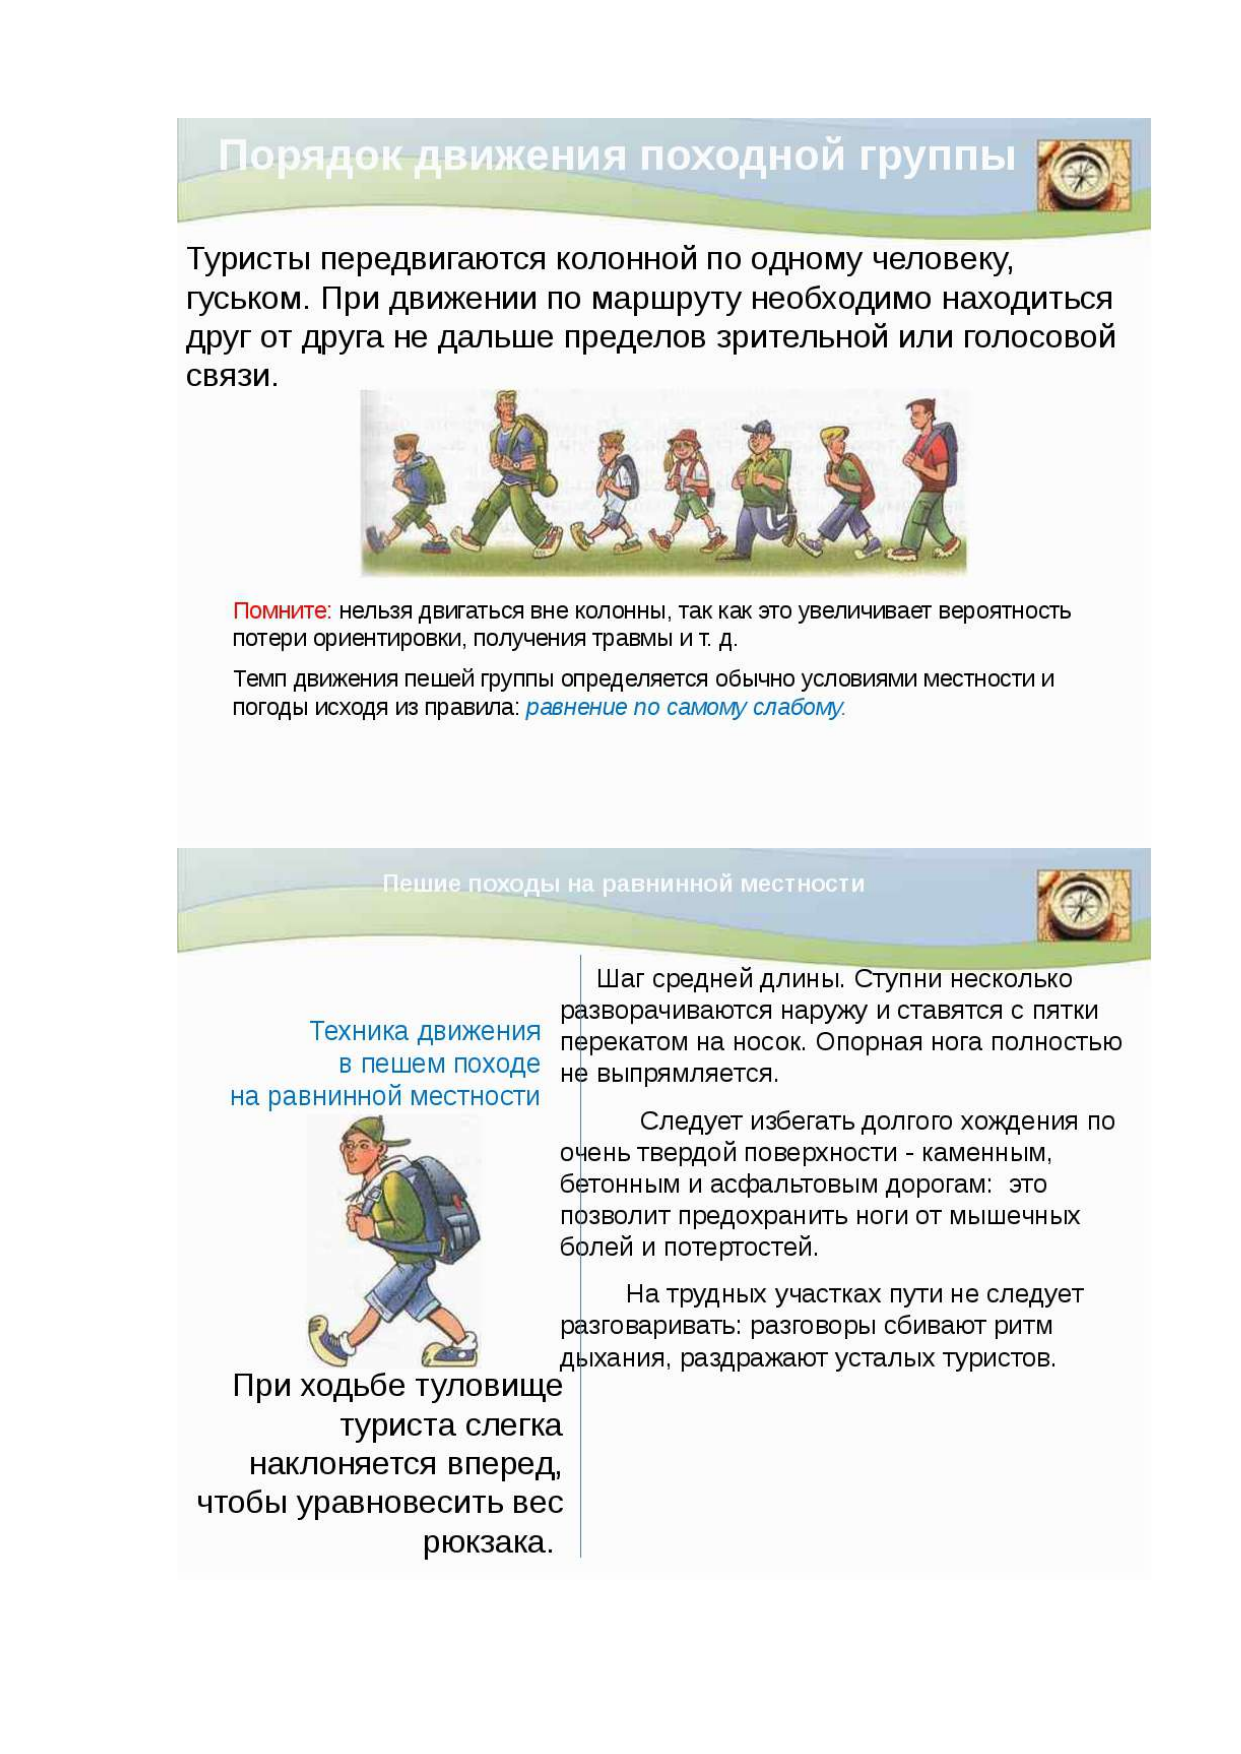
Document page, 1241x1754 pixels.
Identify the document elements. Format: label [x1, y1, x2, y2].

picture [177, 118, 1152, 1580]
